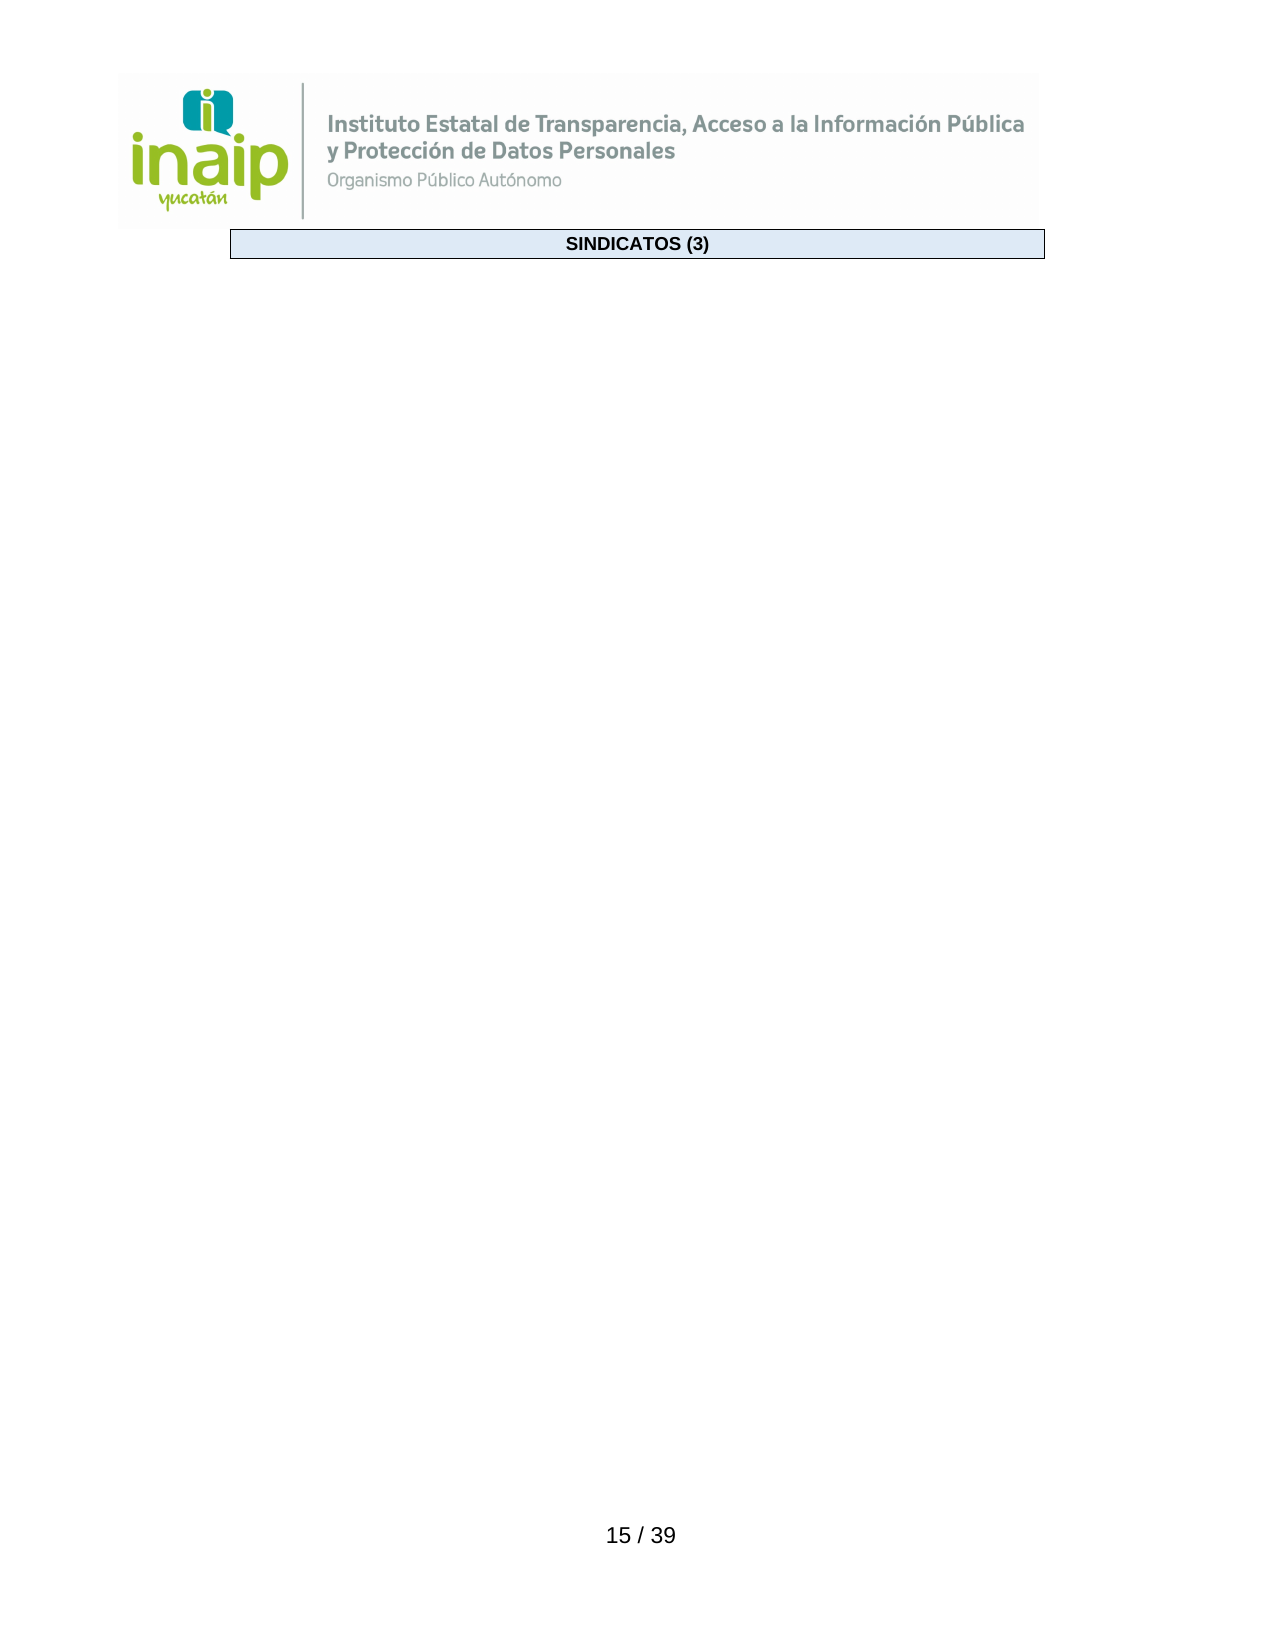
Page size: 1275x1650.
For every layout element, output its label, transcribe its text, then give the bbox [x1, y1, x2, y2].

table_header SINDICATOS (3) [231, 230, 1044, 258]
picture [118, 73, 1039, 229]
